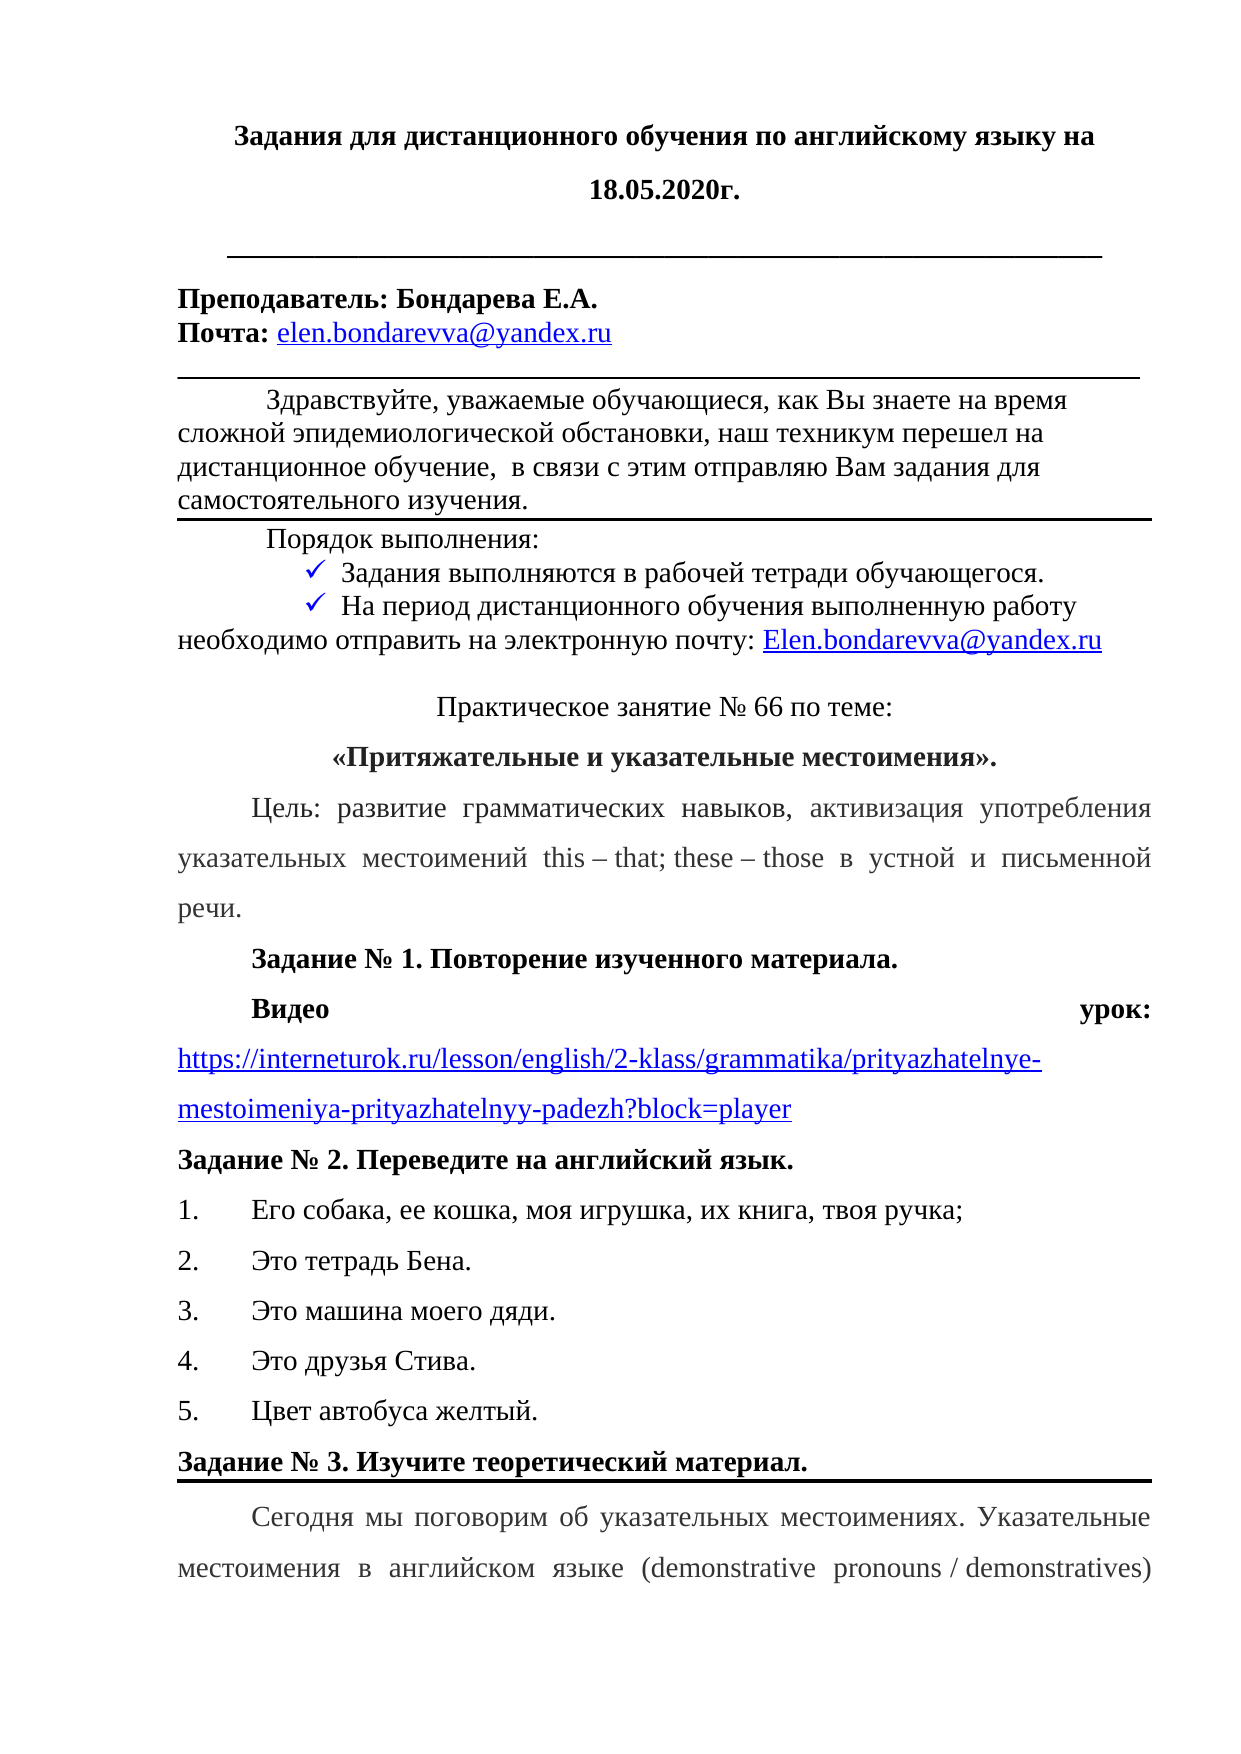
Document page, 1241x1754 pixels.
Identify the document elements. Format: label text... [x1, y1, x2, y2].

text Практическое занятие № 66 по теме: [177, 689, 1152, 723]
list Это друзья Стива. [177, 1343, 1152, 1377]
text необходимо отправить на электронную почту: Elen.bondarevva@yandex.ru [177, 622, 1152, 656]
list На период дистанционного обучения выполненную работу [303, 588, 1152, 622]
text Здравствуйте, уважаемые обучающиеся, как Вы знаете на время сложной эпидемиологической обстановки, наш техникум перешел на дистанционное обучение, в связи с этим отправляю Вам задания для самостоятельного изучения. [177, 382, 1152, 518]
list Это машина моего дяди. [177, 1293, 1152, 1326]
text Цель: развитие грамматических навыков, активизация употребления указательных местоимений this – that; these – those в устной и письменной речи. [177, 790, 1152, 924]
text Почта: elen.bondarevva@yandex.ru [177, 315, 1152, 348]
list Задание № 3. Изучите теоретический материал. [177, 1444, 1152, 1479]
text Задание № 1. Повторение изученного материала. [177, 941, 1152, 974]
list Цвет автобуса желтый. [177, 1393, 1152, 1427]
text Порядок выполнения: [177, 521, 1152, 555]
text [177, 1499, 1152, 1583]
text Преподаватель: Бондарева Е.А. [177, 281, 1152, 315]
text ____________________________________________________________ [177, 227, 1152, 260]
text Задания для дистанционного обучения по английскому языку на [177, 118, 1152, 152]
text Задание № 2. Переведите на английский язык. [177, 1142, 1152, 1176]
list Его собака, ее кошка, моя игрушка, их книга, твоя ручка; [177, 1192, 1152, 1226]
text 18.05.2020г. [177, 172, 1152, 206]
text «Притяжательные и указательные местоимения». [177, 739, 1152, 773]
list Задания выполняются в рабочей тетради обучающегося. [303, 555, 1152, 588]
text Видео урок: https://interneturok.ru/lesson/english/2-klass/grammatika/prityazhatelnye-mestoimeniya-prityazhatelnyy-padezh?block=player [177, 991, 1152, 1125]
text __________________________________________________________________ [177, 348, 1152, 382]
list Это тетрадь Бена. [177, 1243, 1152, 1276]
